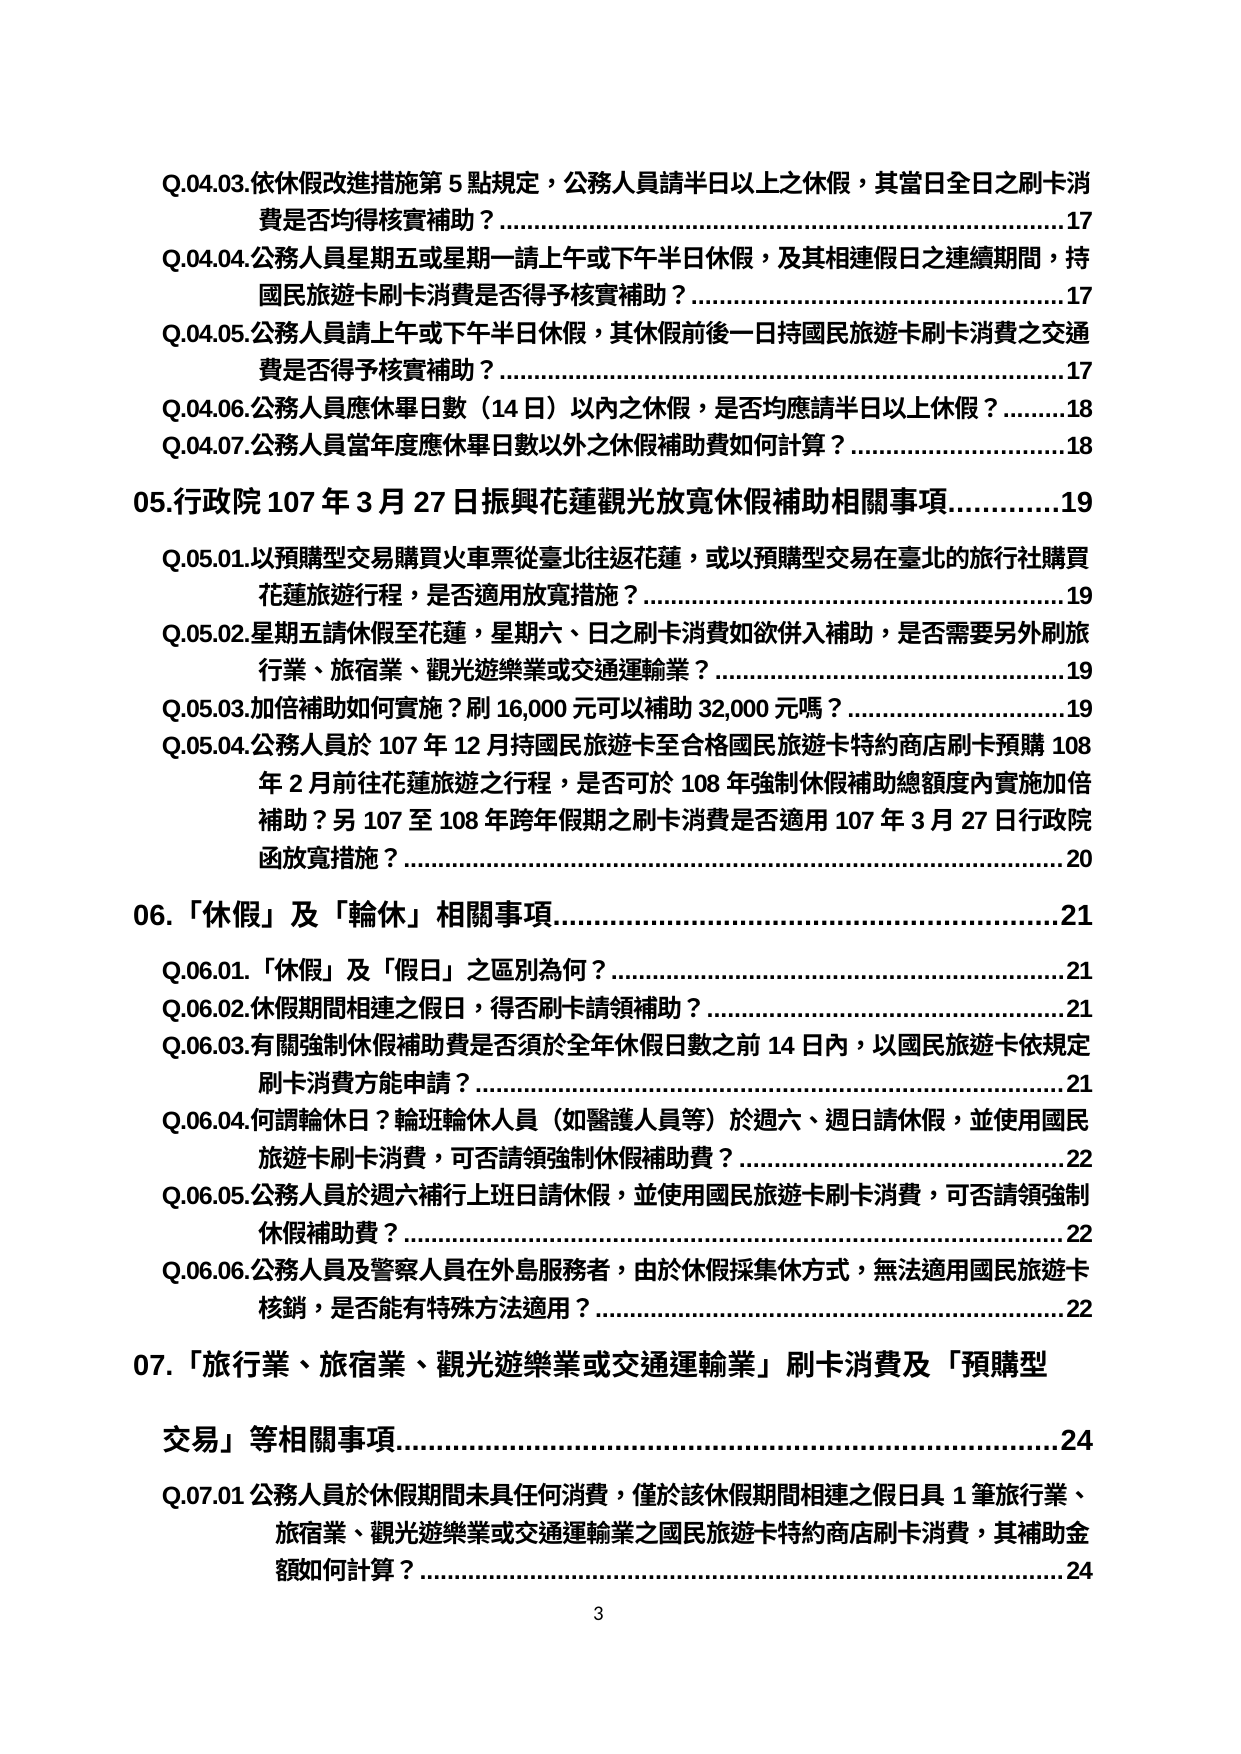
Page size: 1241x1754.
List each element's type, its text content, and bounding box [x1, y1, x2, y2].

text Q.04.05.公務人員請上午或下午半日休假，其休假前後一日持國民旅遊卡刷卡消費之交通費是否得予核實補助？ 17 [162, 312, 1093, 387]
text Q.04.04.公務人員星期五或星期一請上午或下午半日休假，及其相連假日之連續期間，持國民旅遊卡刷卡消費是否得予核實補助？ 17 [162, 237, 1093, 312]
text Q.05.04.公務人員於107年12月持國民旅遊卡至合格國民旅遊卡特約商店刷卡預購108年2月前往花蓮旅遊之行程，是否可於108年強制休假補助總額度內實施加倍補助？另107至108年跨年假期之刷卡消費是否適用107年3月27日行政院函放寬措施？ 20 [162, 725, 1093, 875]
text Q.05.02.星期五請休假至花蓮，星期六、日之刷卡消費如欲併入補助，是否需要另外刷旅行業、旅宿業、觀光遊樂業或交通運輸業？ 19 [162, 612, 1093, 687]
text Q.05.03.加倍補助如何實施？刷16,000元可以補助32,000元嗎？ 19 [162, 687, 1093, 725]
text Q.04.03.依休假改進措施第5點規定，公務人員請半日以上之休假，其當日全日之刷卡消費是否均得核實補助？ 17 [162, 162, 1093, 237]
text Q.06.06.公務人員及警察人員在外島服務者，由於休假採集休方式，無法適用國民旅遊卡核銷，是否能有特殊方法適用？ 22 [162, 1250, 1093, 1325]
text Q.04.06.公務人員應休畢日數（14日）以內之休假，是否均應請半日以上休假？ 18 [162, 387, 1093, 425]
text Q.06.02.休假期間相連之假日，得否刷卡請領補助？ 21 [162, 987, 1093, 1025]
text Q.06.04.何謂輪休日？輪班輪休人員（如醫護人員等）於週六、週日請休假，並使用國民旅遊卡刷卡消費，可否請領強制休假補助費？ 22 [162, 1100, 1093, 1175]
text Q.06.01.「休假」及「假日」之區別為何？ 21 [162, 950, 1093, 987]
text 07.「旅行業、旅宿業、觀光遊樂業或交通運輸業」刷卡消費及「預購型交易」等相關事項 24 [133, 1325, 1063, 1475]
text Q.05.01.以預購型交易購買火車票從臺北往返花蓮，或以預購型交易在臺北的旅行社購買花蓮旅遊行程，是否適用放寬措施？ 19 [162, 537, 1093, 612]
text Q.06.05.公務人員於週六補行上班日請休假，並使用國民旅遊卡刷卡消費，可否請領強制休假補助費？ 22 [162, 1175, 1093, 1250]
text Q.06.03.有關強制休假補助費是否須於全年休假日數之前14日內，以國民旅遊卡依規定刷卡消費方能申請？ 21 [162, 1025, 1093, 1100]
text 06.「休假」及「輪休」相關事項 21 [133, 875, 1063, 950]
text Q.07.01公務人員於休假期間未具任何消費，僅於該休假期間相連之假日具1筆旅行業、旅宿業、觀光遊樂業或交通運輸業之國民旅遊卡特約商店刷卡消費，其補助金額如何計算？ 24 [162, 1475, 1093, 1587]
text Q.04.07.公務人員當年度應休畢日數以外之休假補助費如何計算？ 18 [162, 425, 1093, 462]
text 05.行政院107年3月27日振興花蓮觀光放寬休假補助相關事項 19 [133, 462, 1063, 537]
